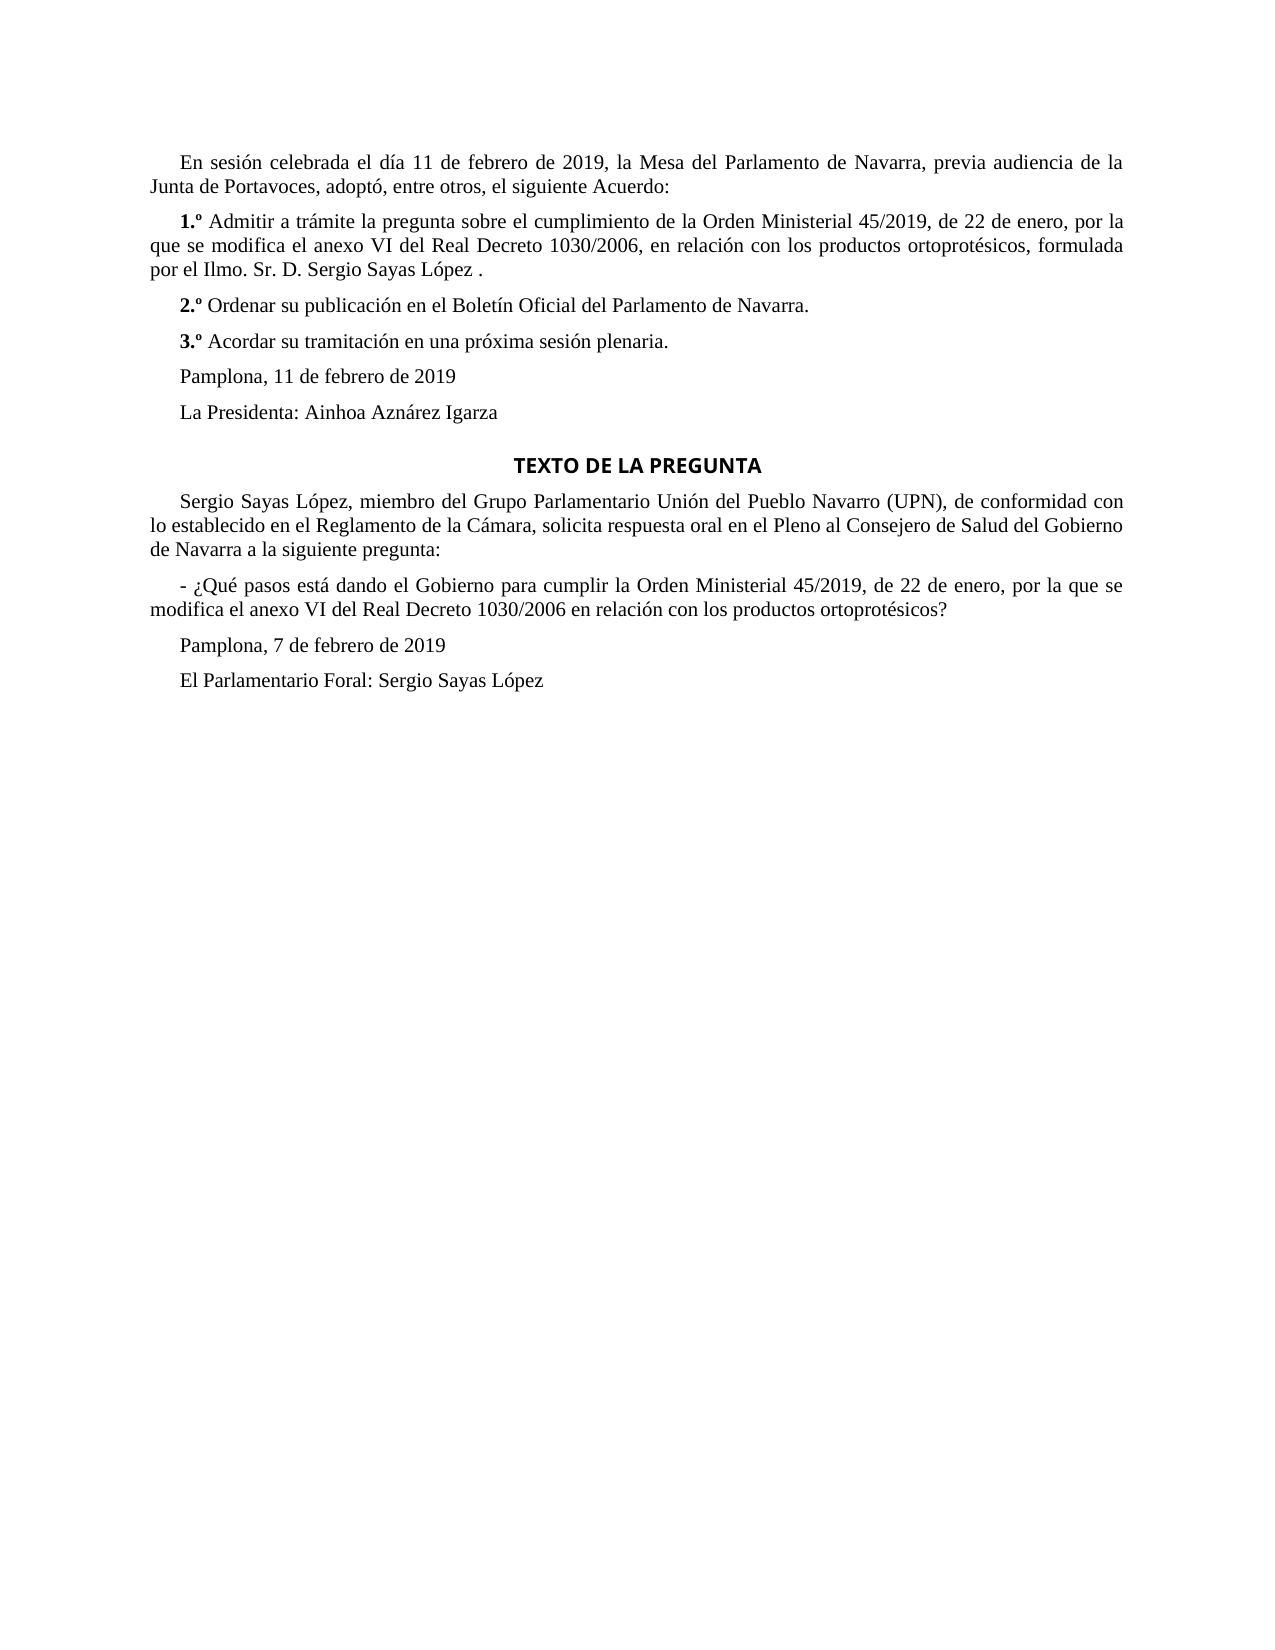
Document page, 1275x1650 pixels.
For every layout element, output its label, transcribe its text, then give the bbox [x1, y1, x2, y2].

text 1.º Admitir a trámite la pregunta sobre el cumplimiento de la Orden Ministerial 45/2019, de 22 de enero, por la que se modifica el anexo VI del Real Decreto 1030/2006, en relación con los productos ortoprotésicos, formulada por el Ilmo. Sr. D. Sergio Sayas López . [150, 210, 1125, 282]
text - ¿Qué pasos está dando el Gobierno para cumplir la Orden Ministerial 45/2019, de 22 de enero, por la que se modifica el anexo VI del Real Decreto 1030/2006 en relación con los productos ortoprotésicos? [150, 573, 1125, 621]
text Sergio Sayas López, miembro del Grupo Parlamentario Unión del Pueblo Navarro (UPN), de conformidad con lo establecido en el Reglamento de la Cámara, solicita respuesta oral en el Pleno al Consejero de Salud del Gobierno de Navarra a la siguiente pregunta: [150, 490, 1125, 562]
text 3.º Acordar su tramitación en una próxima sesión plenaria. [150, 329, 1125, 353]
text 2.º Ordenar su publicación en el Boletín Oficial del Parlamento de Navarra. [150, 293, 1125, 317]
text Pamplona, 7 de febrero de 2019 [150, 633, 1125, 657]
text En sesión celebrada el día 11 de febrero de 2019, la Mesa del Parlamento de Navarra, previa audiencia de la Junta de Portavoces, adoptó, entre otros, el siguiente Acuerdo: [150, 150, 1125, 198]
text TEXTO DE LA PREGUNTA [150, 454, 1125, 478]
text El Parlamentario Foral: Sergio Sayas López [150, 669, 1125, 693]
text Pamplona, 11 de febrero de 2019 [150, 365, 1125, 389]
text La Presidenta: Ainhoa Aznárez Igarza [150, 401, 1125, 424]
